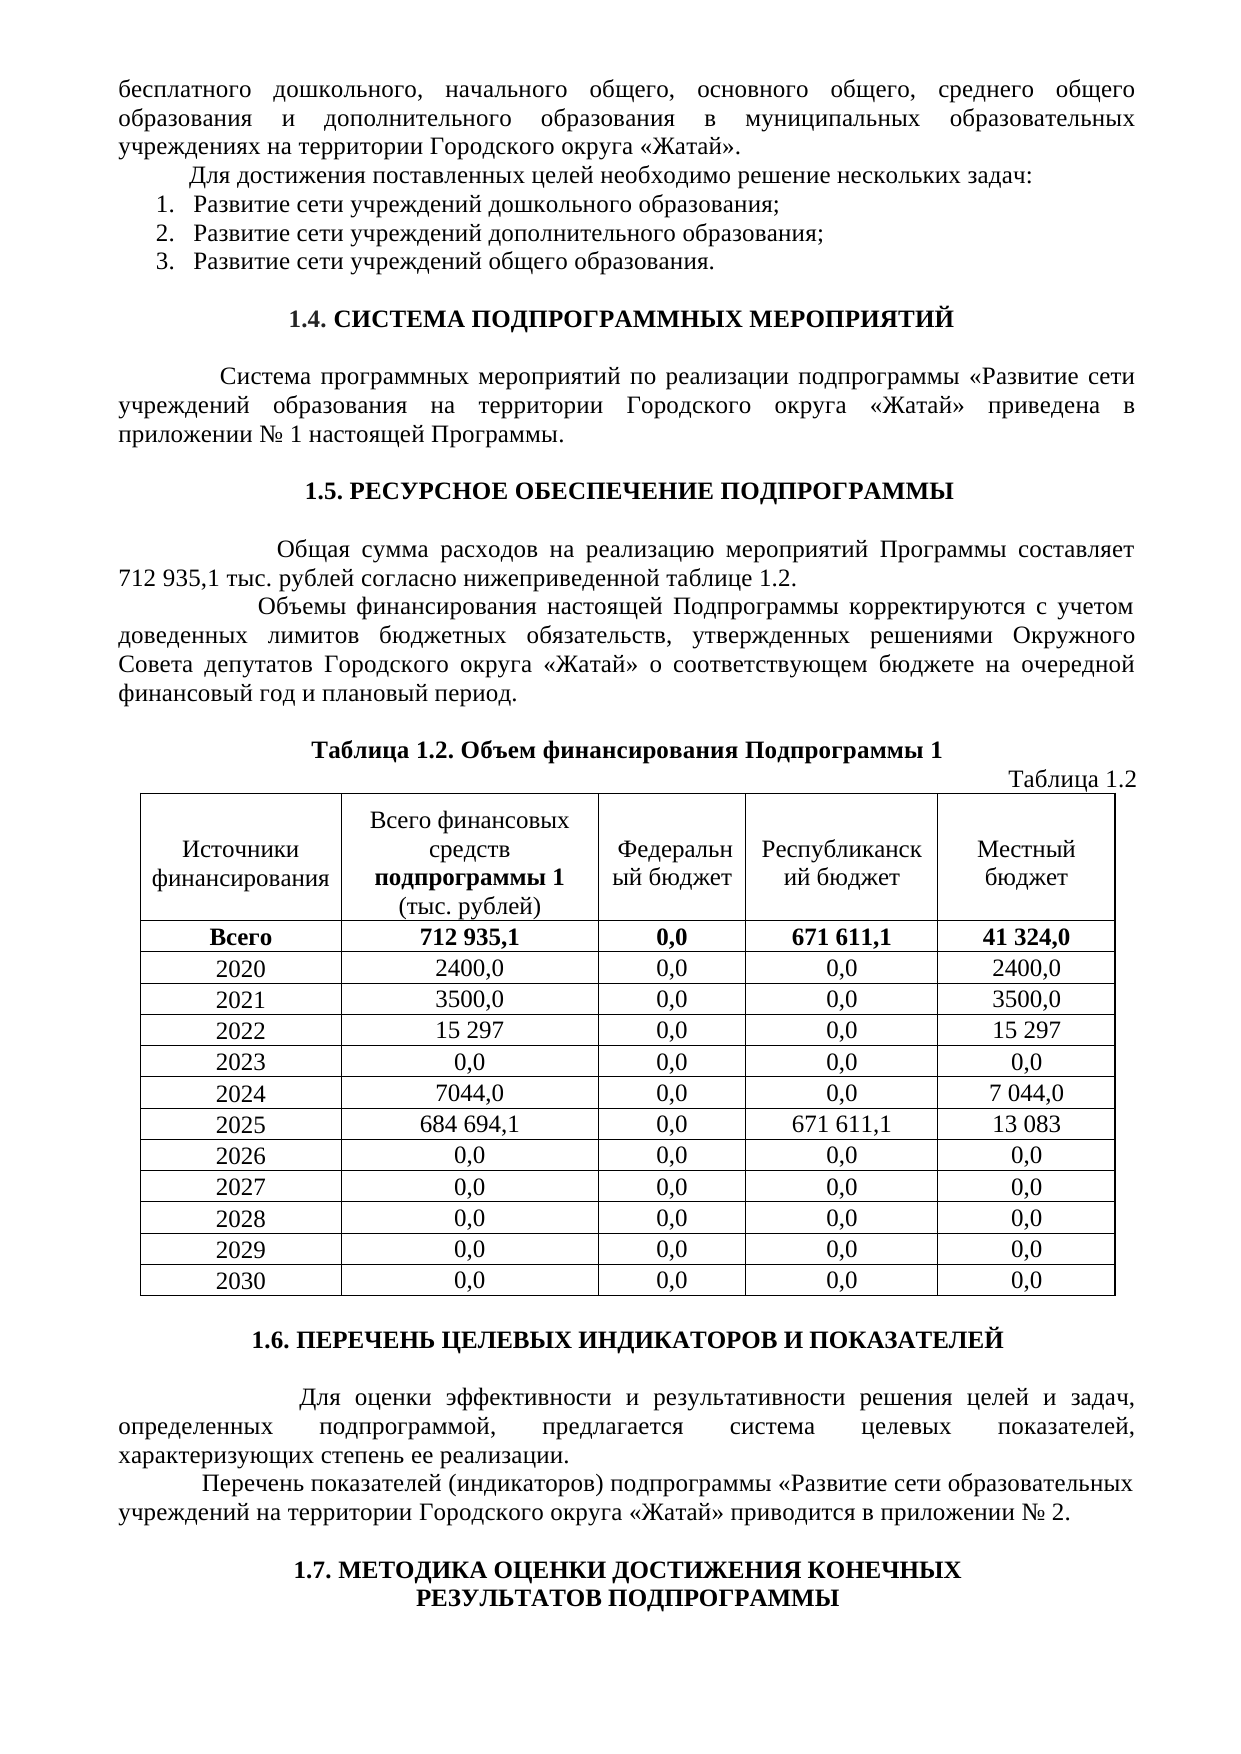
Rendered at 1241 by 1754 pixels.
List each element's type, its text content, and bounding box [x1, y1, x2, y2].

table_cell 0,0 [938, 1140, 1114, 1170]
title 1.7. МЕТОДИКА ОЦЕНКИ ДОСТИЖЕНИЯ КОНЕЧНЫХ [118, 1555, 1137, 1583]
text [118, 74, 1137, 160]
table_cell 684 694,1 [342, 1109, 598, 1139]
text Система программных мероприятий по реализации подпрограммы «Развитие сети учреждений образования на территории Городского округа «Жатай» приведена в приложении № 1 настоящей Программы. [118, 361, 1137, 448]
table_cell 0,0 [599, 921, 745, 951]
table_cell 0,0 [599, 1046, 745, 1076]
table_cell 0,0 [746, 984, 937, 1014]
table_cell 0,0 [746, 1140, 937, 1170]
table_cell 0,0 [746, 952, 937, 982]
table_cell 0,0 [938, 1171, 1114, 1201]
table_header Местный бюджет [938, 794, 1114, 920]
table_cell 0,0 [938, 1265, 1114, 1295]
table_cell 0,0 [599, 1077, 745, 1107]
table_cell 15 297 [342, 1015, 598, 1045]
list Развитие сети учреждений дошкольного образования; [156, 189, 1137, 218]
table_cell 0,0 [938, 1234, 1114, 1264]
table_cell 712 935,1 [342, 921, 598, 951]
table_cell 0,0 [599, 1202, 745, 1232]
table_header Всего финансовых средств подпрограммы 1 (тыс. рублей) [342, 794, 598, 920]
table_cell 2027 [141, 1171, 341, 1201]
list Развитие сети учреждений дополнительного образования; [156, 218, 1137, 246]
text Таблица 1.2 [118, 764, 1137, 793]
table_cell 0,0 [746, 1265, 937, 1295]
table_cell 2024 [141, 1077, 341, 1107]
table_cell 0,0 [599, 984, 745, 1014]
table_cell 0,0 [746, 1171, 937, 1201]
table_cell 0,0 [599, 1171, 745, 1201]
table_cell 671 611,1 [746, 1109, 937, 1139]
table_cell 2020 [141, 952, 341, 982]
table_cell 0,0 [746, 1234, 937, 1264]
table_header Республиканский бюджет [746, 794, 937, 920]
text Для достижения поставленных целей необходимо решение нескольких задач: [118, 160, 1137, 189]
table_cell 2400,0 [342, 952, 598, 982]
text Общая сумма расходов на реализацию мероприятий Программы составляет 712 935,1 тыс. рублей согласно нижеприведенной таблице 1.2. [118, 505, 1137, 591]
table_cell 0,0 [599, 1265, 745, 1295]
table_cell 2028 [141, 1202, 341, 1232]
text 1.5. РЕСУРСНОЕ ОБЕСПЕЧЕНИЕ ПОДПРОГРАММЫ [1, 476, 1137, 505]
table_cell 2022 [141, 1015, 341, 1045]
table_cell 671 611,1 [746, 921, 937, 951]
table_cell 0,0 [342, 1046, 598, 1076]
table_cell 0,0 [599, 1140, 745, 1170]
table_cell 15 297 [938, 1015, 1114, 1045]
text Для оценки эффективности и результативности решения целей и задач, определенных подпрограммой, предлагается система целевых показателей, характеризующих степень ее реализации. [118, 1353, 1137, 1468]
table_cell 0,0 [599, 952, 745, 982]
text Таблица 1.2. Объем финансирования Подпрограммы 1 [118, 735, 1137, 764]
table_cell 0,0 [342, 1171, 598, 1201]
table_cell 2025 [141, 1109, 341, 1139]
text Перечень показателей (индикаторов) подпрограммы «Развитие сети образовательных учреждений на территории Городского округа «Жатай» приводится в приложении № 2. [118, 1468, 1137, 1526]
title РЕЗУЛЬТАТОВ ПОДПРОГРАММЫ [118, 1583, 1137, 1612]
text 1.4. СИСТЕМА ПОДПРОГРАММНЫХ МЕРОПРИЯТИЙ [74, 304, 1137, 333]
table_cell 2021 [141, 984, 341, 1014]
table_cell 0,0 [746, 1202, 937, 1232]
table_cell 0,0 [746, 1046, 937, 1076]
table_cell 0,0 [746, 1015, 937, 1045]
table_cell 0,0 [599, 1234, 745, 1264]
table_cell 41 324,0 [938, 921, 1114, 951]
table_cell 0,0 [938, 1046, 1114, 1076]
table_cell 7044,0 [342, 1077, 598, 1107]
table_cell 0,0 [342, 1265, 598, 1295]
table_cell 0,0 [342, 1202, 598, 1232]
table_cell 3500,0 [938, 984, 1114, 1014]
table_cell 0,0 [599, 1015, 745, 1045]
table_cell 2400,0 [938, 952, 1114, 982]
table_cell 2029 [141, 1234, 341, 1264]
table_header Федеральный бюджет [599, 794, 745, 920]
list Развитие сети учреждений общего образования. [156, 246, 1137, 275]
title 1.6. ПЕРЕЧЕНЬ ЦЕЛЕВЫХ ИНДИКАТОРОВ И ПОКАЗАТЕЛЕЙ [118, 1325, 1137, 1353]
table_cell 2026 [141, 1140, 341, 1170]
table_cell 13 083 [938, 1109, 1114, 1139]
table_cell 7 044,0 [938, 1077, 1114, 1107]
table_cell 0,0 [342, 1234, 598, 1264]
table_cell 2023 [141, 1046, 341, 1076]
table_cell 0,0 [746, 1077, 937, 1107]
table_cell 0,0 [342, 1140, 598, 1170]
table_cell 0,0 [599, 1109, 745, 1139]
text Объемы финансирования настоящей Подпрограммы корректируются с учетом доведенных лимитов бюджетных обязательств, утвержденных решениями Окружного Совета депутатов Городского округа «Жатай» о соответствующем бюджете на очередной финансовый год и плановый период. [118, 591, 1137, 706]
table_cell 2030 [141, 1265, 341, 1295]
table_cell Всего [141, 921, 341, 951]
table_cell 0,0 [938, 1202, 1114, 1232]
table_cell 3500,0 [342, 984, 598, 1014]
table_header Источники финансирования [141, 794, 341, 920]
